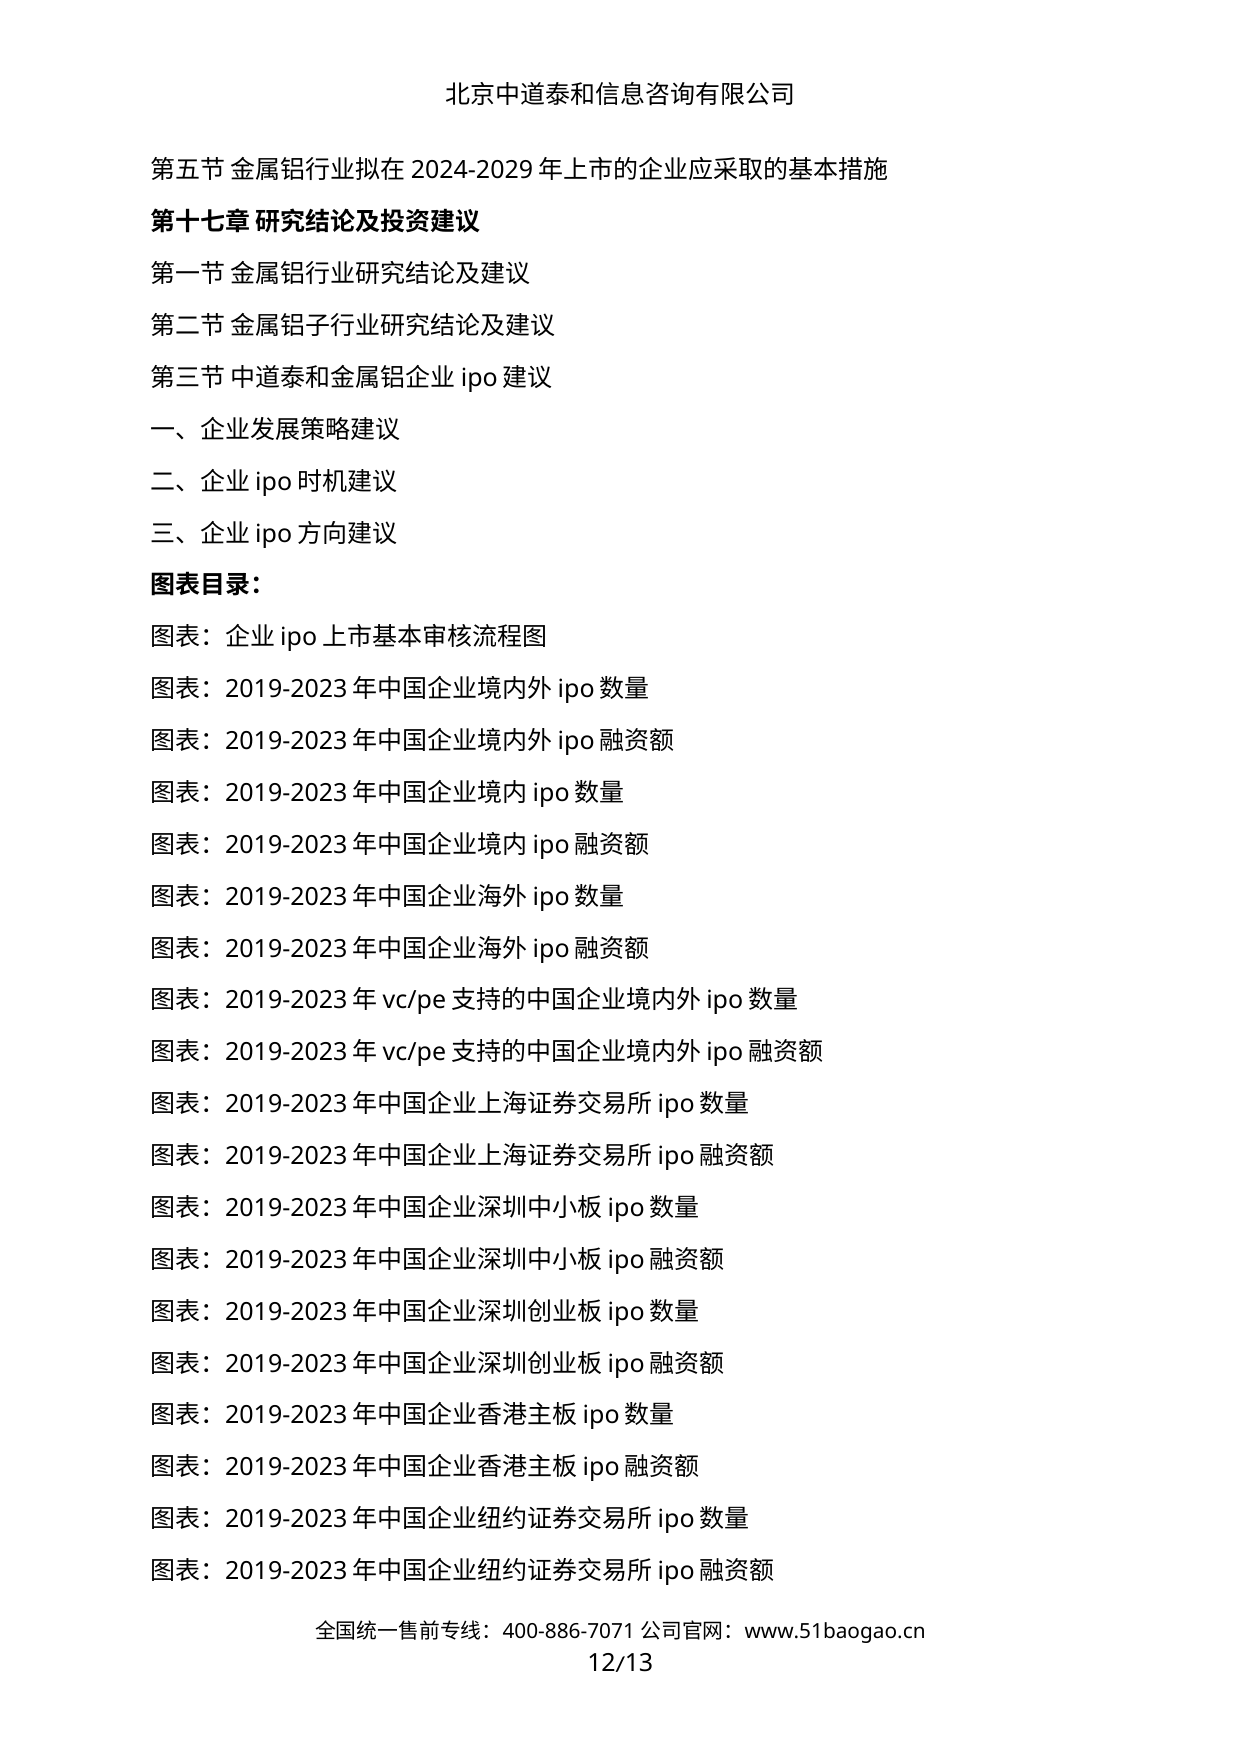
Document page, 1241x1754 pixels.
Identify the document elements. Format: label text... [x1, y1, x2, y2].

text 二、企业ipo时机建议 [150, 461, 1090, 497]
text 图表：2019-2023年中国企业纽约证券交易所ipo融资额 [150, 1551, 1090, 1587]
text 第三节 中道泰和金属铝企业ipo建议 [150, 357, 1090, 394]
text 图表：2019-2023年中国企业深圳创业板ipo融资额 [150, 1343, 1090, 1379]
text 图表：2019-2023年中国企业香港主板ipo数量 [150, 1395, 1090, 1431]
text 图表：2019-2023年vc/pe支持的中国企业境内外ipo融资额 [150, 1032, 1090, 1068]
text 三、企业ipo方向建议 [150, 513, 1090, 549]
text 图表：2019-2023年中国企业海外ipo融资额 [150, 928, 1090, 964]
text 图表：2019-2023年中国企业上海证券交易所ipo数量 [150, 1084, 1090, 1120]
text 图表：企业ipo上市基本审核流程图 [150, 617, 1090, 653]
text 图表：2019-2023年vc/pe支持的中国企业境内外ipo数量 [150, 980, 1090, 1016]
text 图表：2019-2023年中国企业深圳中小板ipo数量 [150, 1187, 1090, 1224]
text 图表：2019-2023年中国企业海外ipo数量 [150, 876, 1090, 912]
text 第五节 金属铝行业拟在2024-2029年上市的企业应采取的基本措施 [150, 150, 1090, 186]
text 图表：2019-2023年中国企业上海证券交易所ipo融资额 [150, 1136, 1090, 1172]
text 图表：2019-2023年中国企业境内ipo数量 [150, 772, 1090, 809]
text 图表：2019-2023年中国企业香港主板ipo融资额 [150, 1447, 1090, 1483]
text 第二节 金属铝子行业研究结论及建议 [150, 306, 1090, 342]
text 图表：2019-2023年中国企业境内外ipo融资额 [150, 721, 1090, 757]
text 一、企业发展策略建议 [150, 409, 1090, 446]
text 图表：2019-2023年中国企业深圳创业板ipo数量 [150, 1291, 1090, 1327]
text 图表：2019-2023年中国企业纽约证券交易所ipo数量 [150, 1499, 1090, 1535]
text 图表：2019-2023年中国企业境内外ipo数量 [150, 669, 1090, 705]
text 第一节 金属铝行业研究结论及建议 [150, 254, 1090, 290]
text 图表：2019-2023年中国企业深圳中小板ipo融资额 [150, 1239, 1090, 1276]
text 图表：2019-2023年中国企业境内ipo融资额 [150, 824, 1090, 861]
text 第十七章 研究结论及投资建议 [150, 202, 1090, 238]
text 图表目录： [150, 565, 1090, 601]
